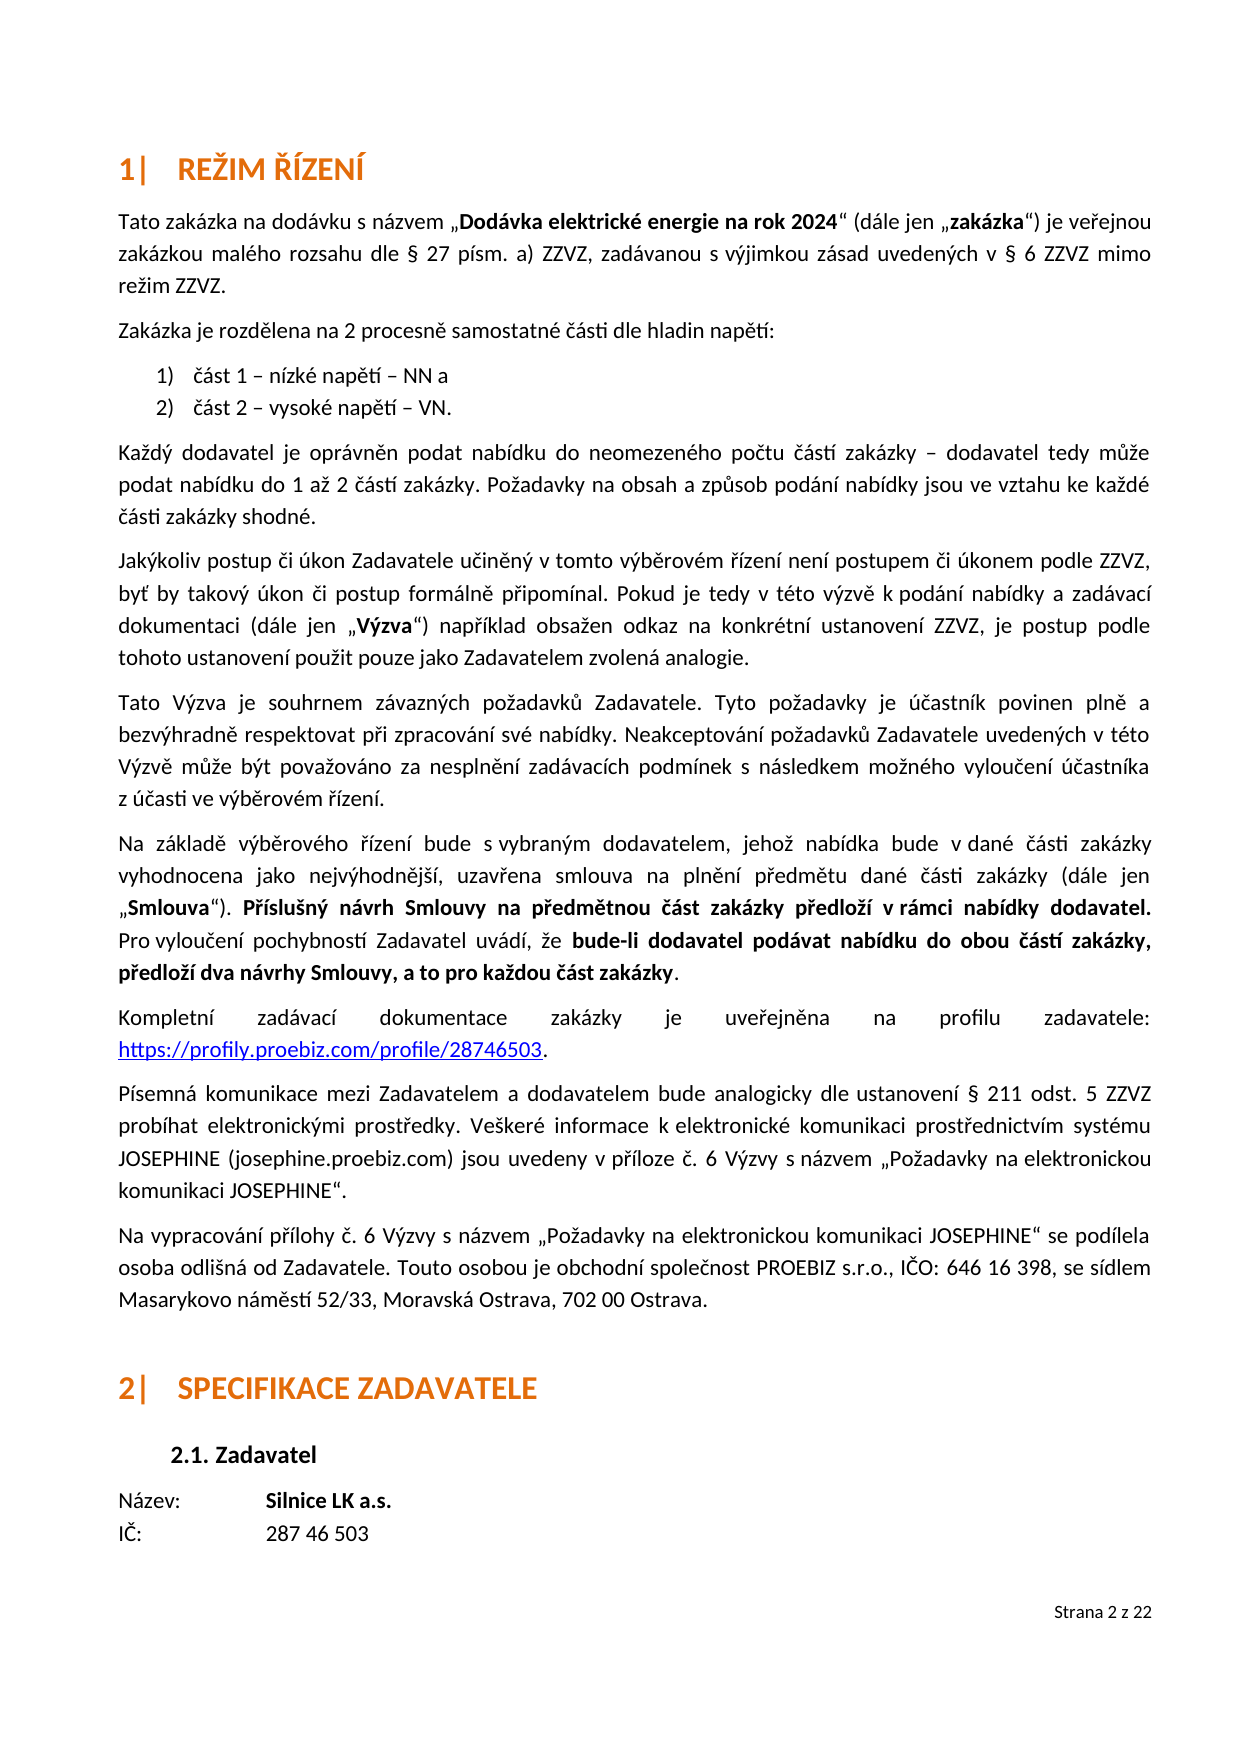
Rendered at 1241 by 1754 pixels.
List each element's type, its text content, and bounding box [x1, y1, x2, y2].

list část 2 – vysoké napětí – VN. [156, 393, 1152, 421]
text Na vypracování přílohy č. 6 Výzvy s názvem „Požadavky na elektronickou komunikaci JOSEPHINE“ se podílela osoba odlišná od Zadavatele. Touto osobou je obchodní společnost PROEBIZ s.r.o., IČO: 646 16 398, se sídlem Masarykovo náměstí 52/33, Moravská Ostrava, 702 00 Ostrava. [118, 1221, 1152, 1313]
text Písemná komunikace mezi Zadavatelem a dodavatelem bude analogicky dle ustanovení § 211 odst. 5 ZZVZ probíhat elektronickými prostředky. Veškeré informace k elektronické komunikaci prostřednictvím systému JOSEPHINE (josephine.proebiz.com) jsou uvedeny v příloze č. 6 Výzvy s názvem „Požadavky na elektronickou komunikaci JOSEPHINE“. [118, 1079, 1152, 1204]
list část 1 – nízké napětí – NN a [156, 361, 1152, 389]
text Tato Výzva je souhrnem závazných požadavků Zadavatele. Tyto požadavky je účastník povinen plně a bezvýhradně respektovat při zpracování své nabídky. Neakceptování požadavků Zadavatele uvedených v této Výzvě může být považováno za nesplnění zadávacích podmínek s následkem možného vyloučení účastníka z účasti ve výběrovém řízení. [118, 688, 1152, 812]
subtitle REŽIM ŘÍZENÍ [118, 148, 1152, 188]
text Kompletní zadávací dokumentace zakázky je uveřejněna na profilu zadavatele: https://profily.proebiz.com/profile/28746503. [118, 1003, 1152, 1063]
text Na základě výběrového řízení bude s vybraným dodavatelem, jehož nabídka bude v dané části zakázky vyhodnocena jako nejvýhodnější, uzavřena smlouva na plnění předmětu dané části zakázky (dále jen „Smlouva“). Příslušný návrh Smlouvy na předmětnou část zakázky předloží v rámci nabídky dodavatel. Pro vyloučení pochybností Zadavatel uvádí, že bude-li dodavatel podávat nabídku do obou částí zakázky, předloží dva návrhy Smlouvy, a to pro každou část zakázky. [118, 829, 1152, 986]
text Jakýkoliv postup či úkon Zadavatele učiněný v tomto výběrovém řízení není postupem či úkonem podle ZZVZ, byť by takový úkon či postup formálně připomínal. Pokud je tedy v této výzvě k podání nabídky a zadávací dokumentaci (dále jen „Výzva“) například obsažen odkaz na konkrétní ustanovení ZZVZ, je postup podle tohoto ustanovení použit pouze jako Zadavatelem zvolená analogie. [118, 547, 1152, 671]
subtitle SPECIFIKACE ZADAVATELE [118, 1367, 1152, 1408]
text Tato zakázka na dodávku s názvem „Dodávka elektrické energie na rok 2024“ (dále jen „zakázka“) je veřejnou zakázkou malého rozsahu dle § 27 písm. a) ZZVZ, zadávanou s výjimkou zásad uvedených v § 6 ZZVZ mimo režim ZZVZ. [118, 207, 1152, 299]
subtitle Zadavatel [170, 1439, 1152, 1469]
text Název: Silnice LK a.s. [118, 1487, 1152, 1514]
text Zakázka je rozdělena na 2 procesně samostatné části dle hladin napětí: [118, 316, 1152, 344]
text IČ: 287 46 503 [118, 1519, 1152, 1547]
text Každý dodavatel je oprávněn podat nabídku do neomezeného počtu částí zakázky – dodavatel tedy může podat nabídku do 1 až 2 částí zakázky. Požadavky na obsah a způsob podání nabídky jsou ve vztahu ke každé části zakázky shodné. [118, 438, 1152, 530]
